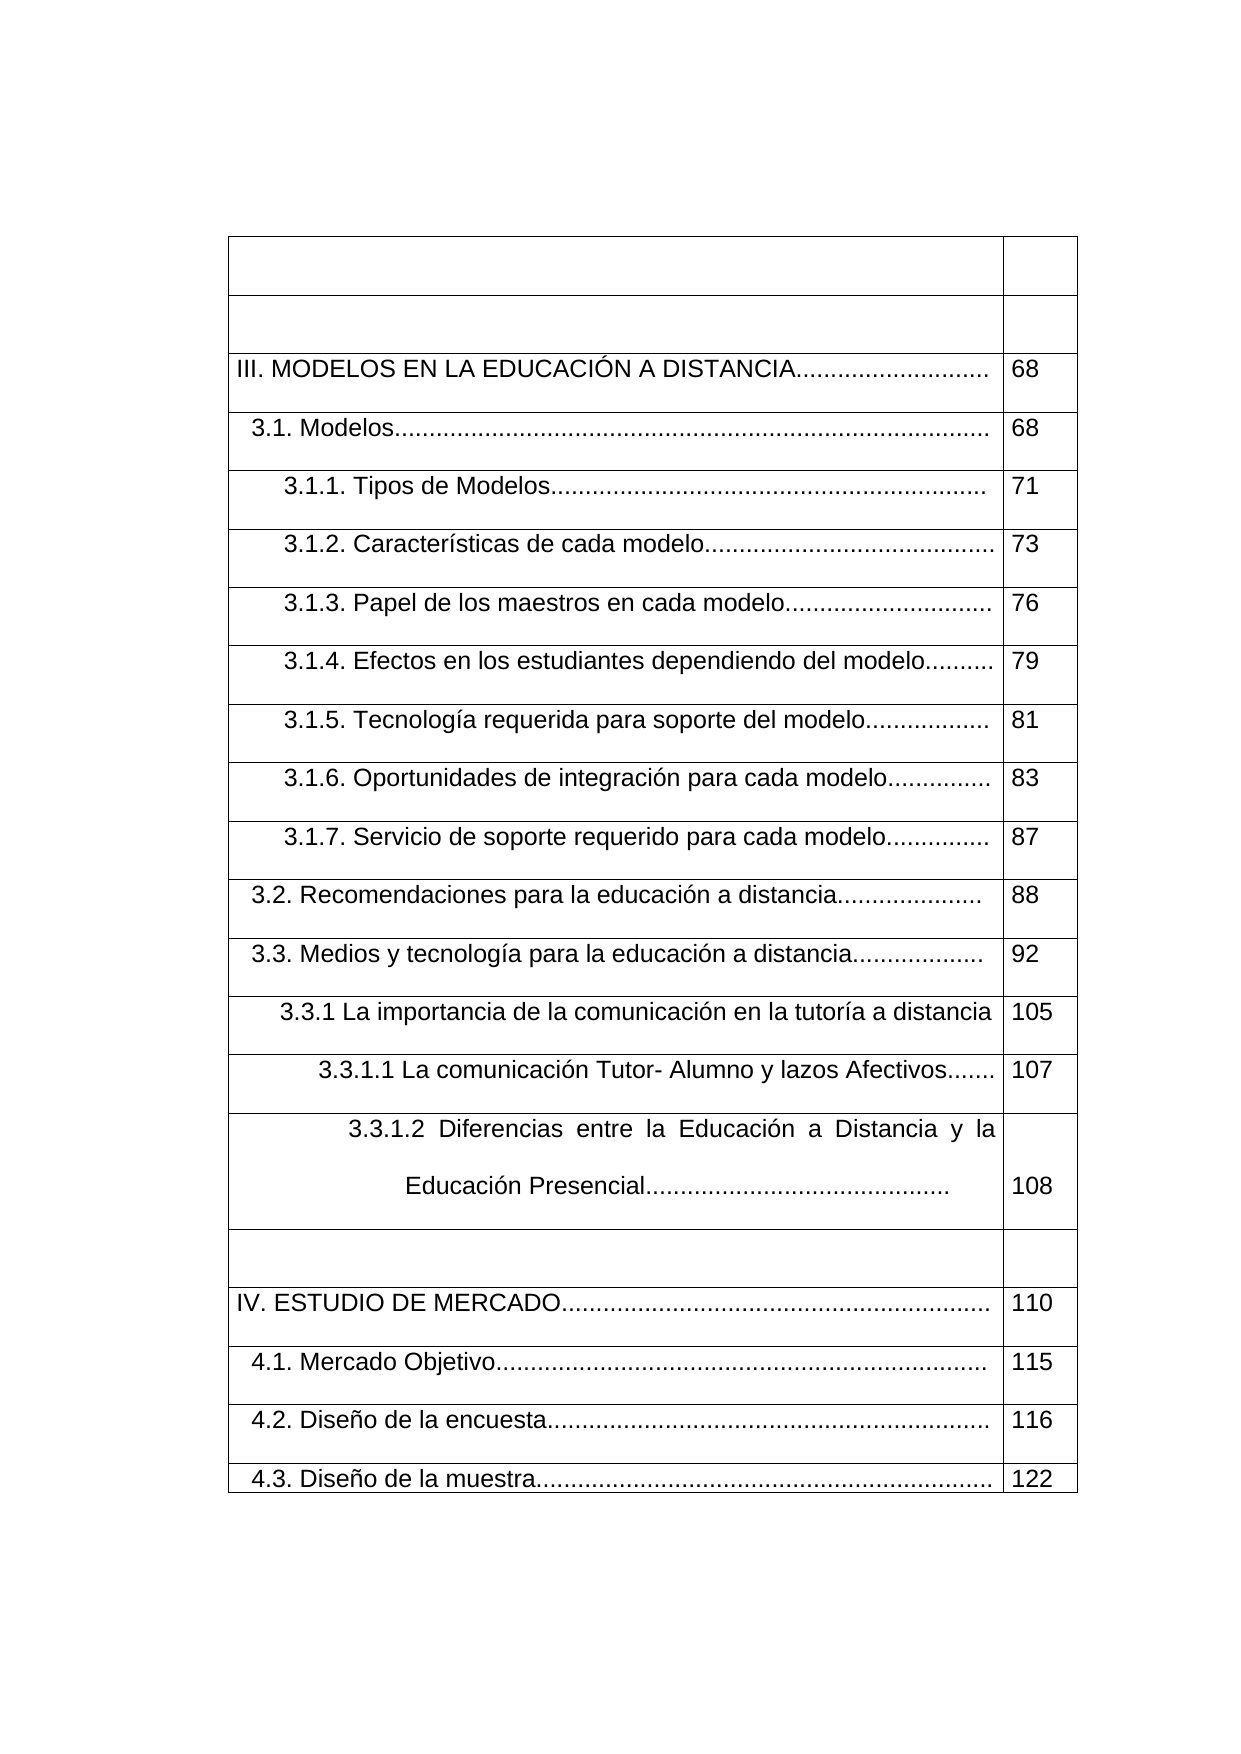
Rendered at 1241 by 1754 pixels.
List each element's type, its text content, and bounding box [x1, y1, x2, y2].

table_cell 83 [1004, 763, 1077, 821]
table_cell IV. ESTUDIO DE MERCADO.............................................................. [229, 1288, 1003, 1346]
table_cell 4.2. Diseño de la encuesta................................................................ [229, 1405, 1003, 1462]
table_cell [1004, 296, 1077, 353]
table_cell [229, 296, 1003, 353]
table_cell 3.1.6. Oportunidades de integración para cada modelo............... [229, 763, 1003, 821]
table_cell 122 [1004, 1464, 1077, 1492]
table_cell 3.1.5. Tecnología requerida para soporte del modelo.................. [229, 705, 1003, 762]
table_cell 81 [1004, 705, 1077, 762]
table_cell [229, 237, 1003, 295]
table_cell 107 [1004, 1055, 1077, 1113]
table_cell 115 [1004, 1347, 1077, 1404]
table_cell III. MODELOS EN LA EDUCACIÓN A DISTANCIA............................ [229, 354, 1003, 412]
table_cell 87 [1004, 822, 1077, 879]
table_cell 4.1. Mercado Objetivo....................................................................... [229, 1347, 1003, 1404]
table_cell 116 [1004, 1405, 1077, 1462]
table_cell 3.3.1.1 La comunicación Tutor- Alumno y lazos Afectivos....... [229, 1055, 1003, 1113]
table_cell 110 [1004, 1288, 1077, 1346]
table_cell 3.1. Modelos...................................................................................... [229, 413, 1003, 470]
table_cell 3.3.1.2 Diferencias entre la Educación a Distancia y la Educación Presencial............................................ [229, 1114, 1003, 1229]
table_cell 3.1.2. Características de cada modelo.......................................... [229, 530, 1003, 587]
table_cell 79 [1004, 646, 1077, 704]
table_cell 88 [1004, 880, 1077, 937]
table_cell 68 [1004, 354, 1077, 412]
table_cell 3.3. Medios y tecnología para la educación a distancia................... [229, 939, 1003, 996]
table_cell 76 [1004, 588, 1077, 645]
table_cell 3.1.1. Tipos de Modelos............................................................... [229, 471, 1003, 528]
table_cell 108 [1004, 1114, 1077, 1229]
table_cell 65 [1004, 237, 1077, 295]
table_cell [1004, 1230, 1077, 1287]
table_cell 3.2. Recomendaciones para la educación a distancia..................... [229, 880, 1003, 937]
table_cell 92 [1004, 939, 1077, 996]
table_cell 71 [1004, 471, 1077, 528]
table_cell 3.1.3. Papel de los maestros en cada modelo.............................. [229, 588, 1003, 645]
table_cell 73 [1004, 530, 1077, 587]
table_cell 68 [1004, 413, 1077, 470]
table_cell 105 [1004, 997, 1077, 1054]
table_cell 3.1.7. Servicio de soporte requerido para cada modelo............... [229, 822, 1003, 879]
table_cell 3.3.1 La importancia de la comunicación en la tutoría a distancia [229, 997, 1003, 1054]
table_cell [229, 1230, 1003, 1287]
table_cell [229, 1464, 1003, 1492]
table_cell 3.1.4. Efectos en los estudiantes dependiendo del modelo.......... [229, 646, 1003, 704]
